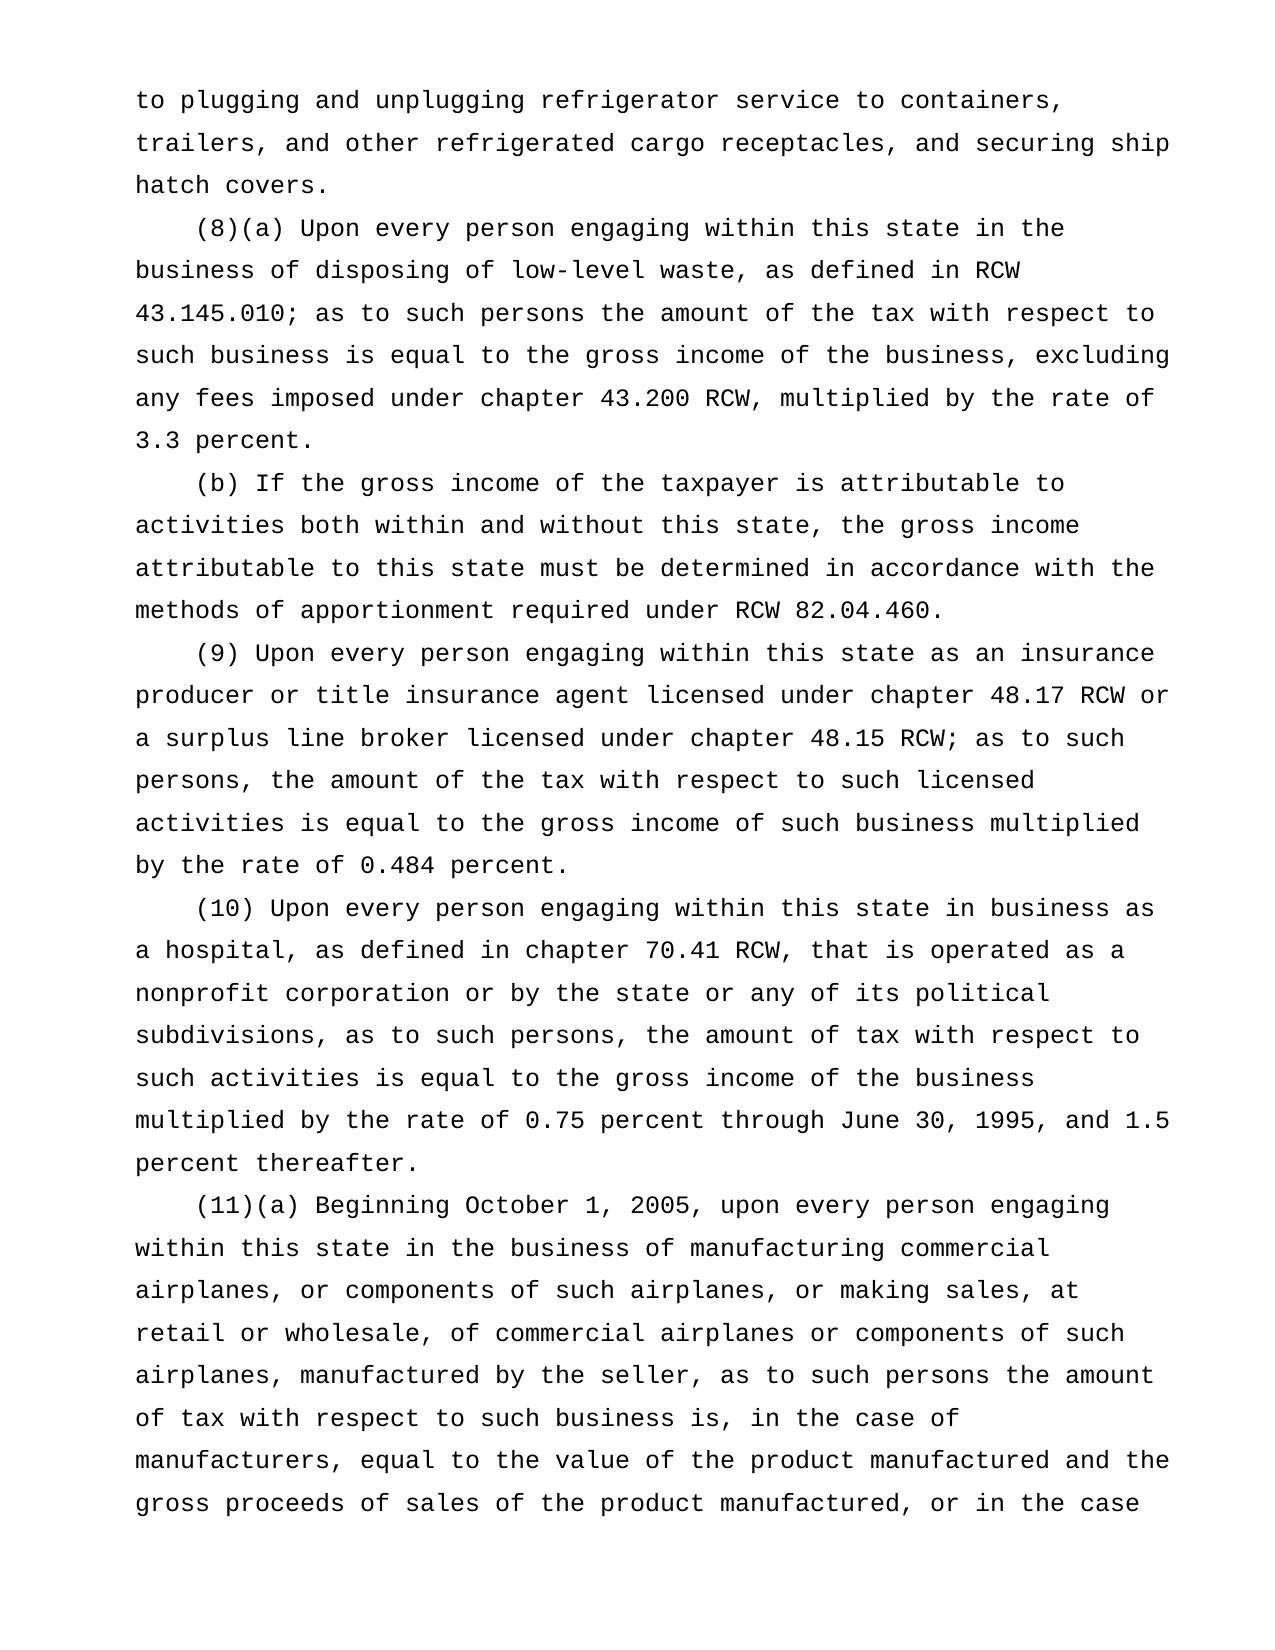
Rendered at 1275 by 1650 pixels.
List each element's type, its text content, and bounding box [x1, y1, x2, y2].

text (10) Upon every person engaging within this state in business as a hospital, as defined in chapter 70.41 RCW, that is operated as a nonprofit corporation or by the state or any of its political subdivisions, as to such persons, the amount of tax with respect to such activities is equal to the gross income of the business multiplied by the rate of 0.75 percent through June 30, 1995, and 1.5 percent thereafter. [135, 882, 1170, 1180]
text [135, 1180, 1170, 1520]
text (8)(a) Upon every person engaging within this state in the business of disposing of low-level waste, as defined in RCW 43.145.010; as to such persons the amount of the tax with respect to such business is equal to the gross income of the business, excluding any fees imposed under chapter 43.200 RCW, multiplied by the rate of 3.3 percent. [135, 202, 1170, 457]
text (b) If the gross income of the taxpayer is attributable to activities both within and without this state, the gross income attributable to this state must be determined in accordance with the methods of apportionment required under RCW 82.04.460. [135, 457, 1170, 627]
text (9) Upon every person engaging within this state as an insurance producer or title insurance agent licensed under chapter 48.17 RCW or a surplus line broker licensed under chapter 48.15 RCW; as to such persons, the amount of the tax with respect to such licensed activities is equal to the gross income of such business multiplied by the rate of 0.484 percent. [135, 627, 1170, 882]
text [135, 75, 1170, 202]
